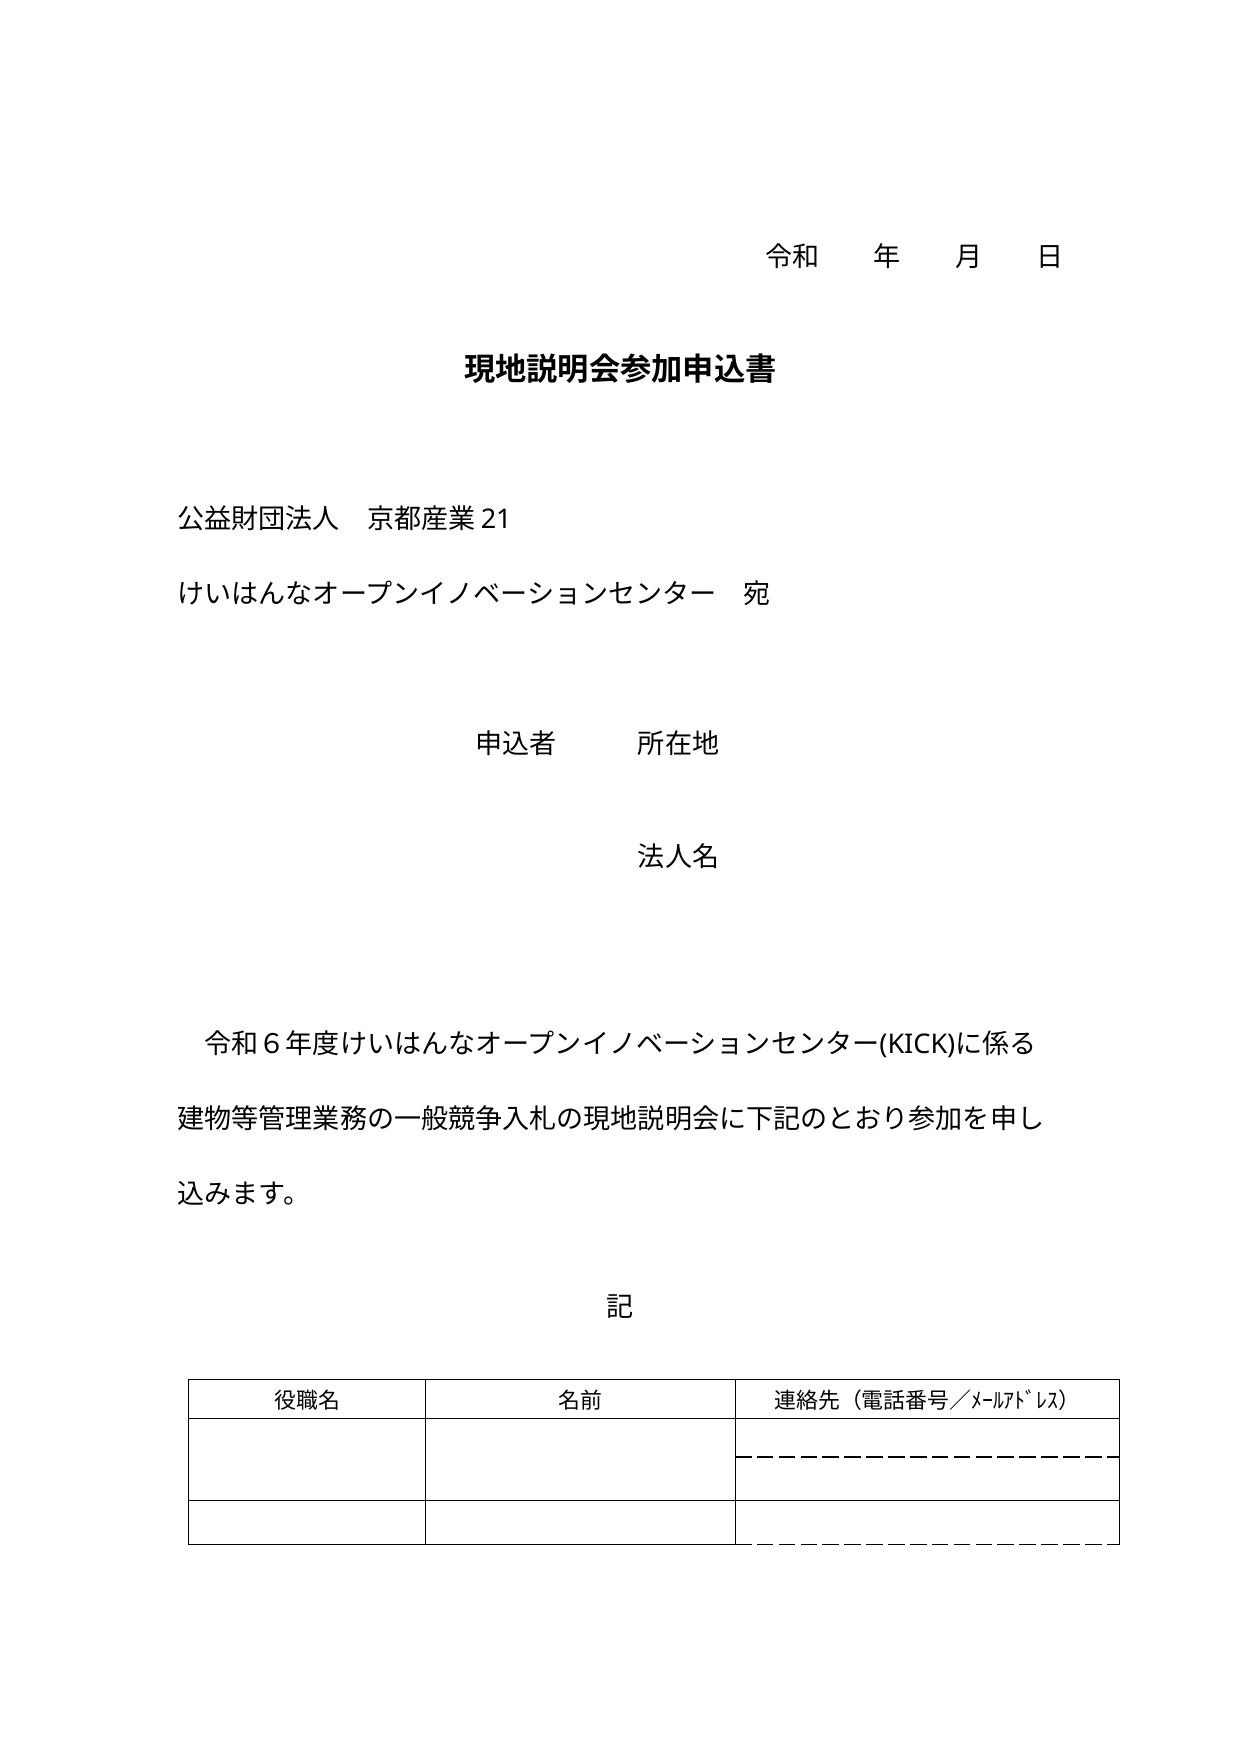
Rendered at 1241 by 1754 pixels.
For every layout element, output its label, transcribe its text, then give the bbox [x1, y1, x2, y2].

text 令和 年 月 日 [177, 217, 1063, 292]
table_cell [736, 1501, 1119, 1544]
text 公益財団法人 京都産業21 [177, 479, 1063, 554]
subtitle 記 [177, 1267, 1063, 1342]
table_cell [189, 1419, 425, 1499]
table_cell [736, 1456, 1119, 1499]
text けいはんなオープンイノベーションセンター 宛 [177, 554, 1063, 629]
table_header 連絡先（電話番号／ﾒｰﾙｱﾄﾞﾚｽ） [736, 1380, 1119, 1418]
table_header 役職名 [189, 1380, 425, 1418]
table_cell [736, 1419, 1119, 1456]
text 法人名 [177, 817, 955, 892]
table_header 名前 [426, 1380, 735, 1418]
table_cell [426, 1419, 735, 1499]
table_cell [189, 1501, 425, 1544]
text 申込者 所在地 [177, 704, 955, 779]
table_cell [426, 1501, 735, 1544]
text 令和６年度けいはんなオープンイノベーションセンター(KICK)に係る建物等管理業務の一般競争入札の現地説明会に下記のとおり参加を申し込みます。 [177, 1004, 1063, 1229]
text 現地説明会参加申込書 [177, 329, 1063, 404]
